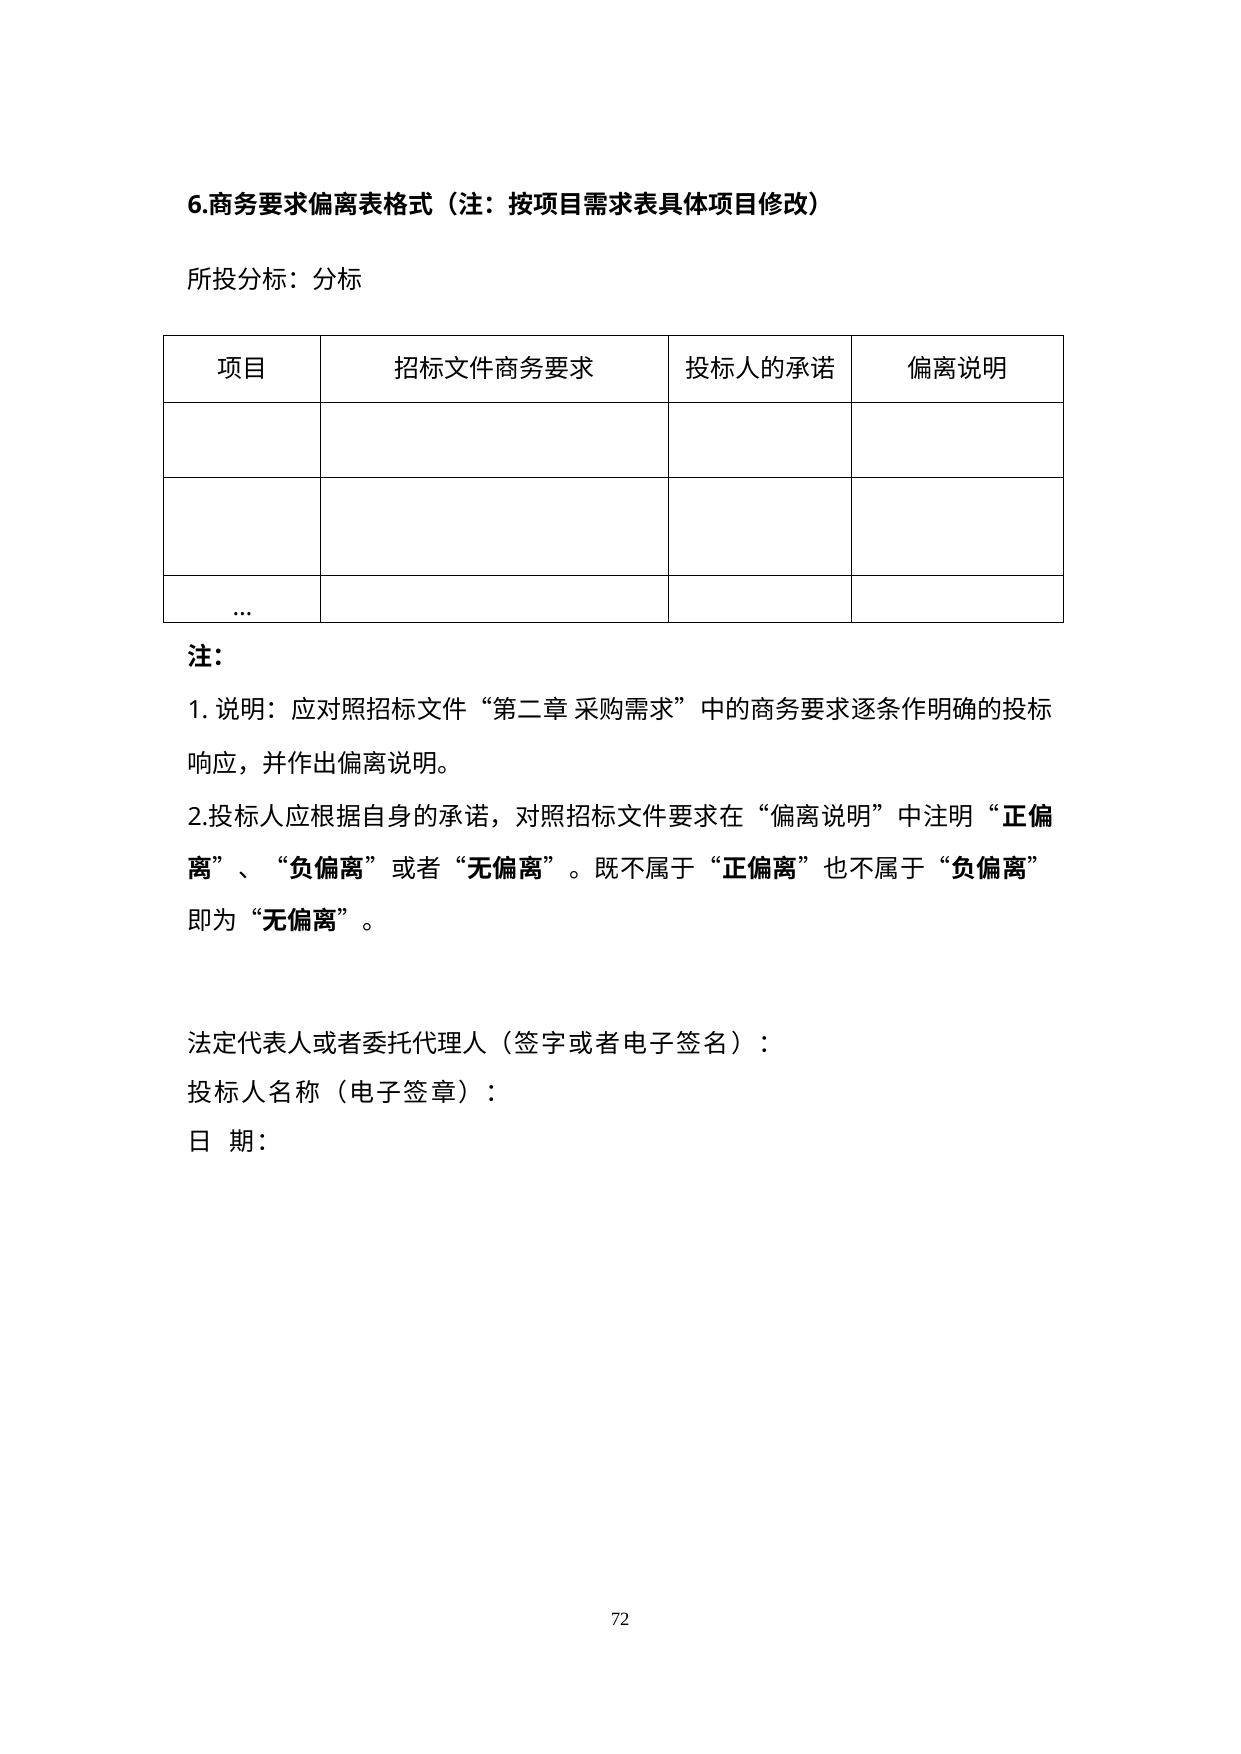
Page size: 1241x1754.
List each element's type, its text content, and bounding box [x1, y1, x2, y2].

table_cell [669, 478, 851, 574]
text 2.投标人应根据自身的承诺，对照招标文件要求在“偏离说明”中注明“正偏离”、“负偏离”或者“无偏离”。既不属于“正偏离”也不属于“负偏离”即为“无偏离”。 [187, 784, 1053, 940]
table_header 项目 [164, 336, 320, 402]
table_cell [669, 576, 851, 622]
table_cell [321, 478, 668, 574]
table_header 偏离说明 [852, 336, 1063, 402]
table_cell [852, 403, 1063, 477]
text 所投分标：分标 [187, 259, 1053, 296]
text 6.商务要求偏离表格式（注：按项目需求表具体项目修改） [187, 184, 1053, 220]
text 投标人名称（电子签章）： [187, 1072, 1053, 1109]
table_cell [852, 478, 1063, 574]
table_cell [164, 478, 320, 574]
text 日 期： [187, 1121, 1053, 1157]
table_cell [852, 576, 1063, 622]
table_cell … [164, 576, 320, 622]
table_header 招标文件商务要求 [321, 336, 668, 402]
table_header 投标人的承诺 [669, 336, 851, 402]
text 1. 说明：应对照招标文件“第二章 采购需求”中的商务要求逐条作明确的投标响应，并作出偏离说明。 [187, 675, 1053, 784]
table_cell [321, 403, 668, 477]
text 法定代表人或者委托代理人（签字或者电子签名）： [187, 1024, 1053, 1060]
table_cell [669, 403, 851, 477]
table_cell [321, 576, 668, 622]
table_cell [164, 403, 320, 477]
text 注： [187, 623, 1053, 675]
